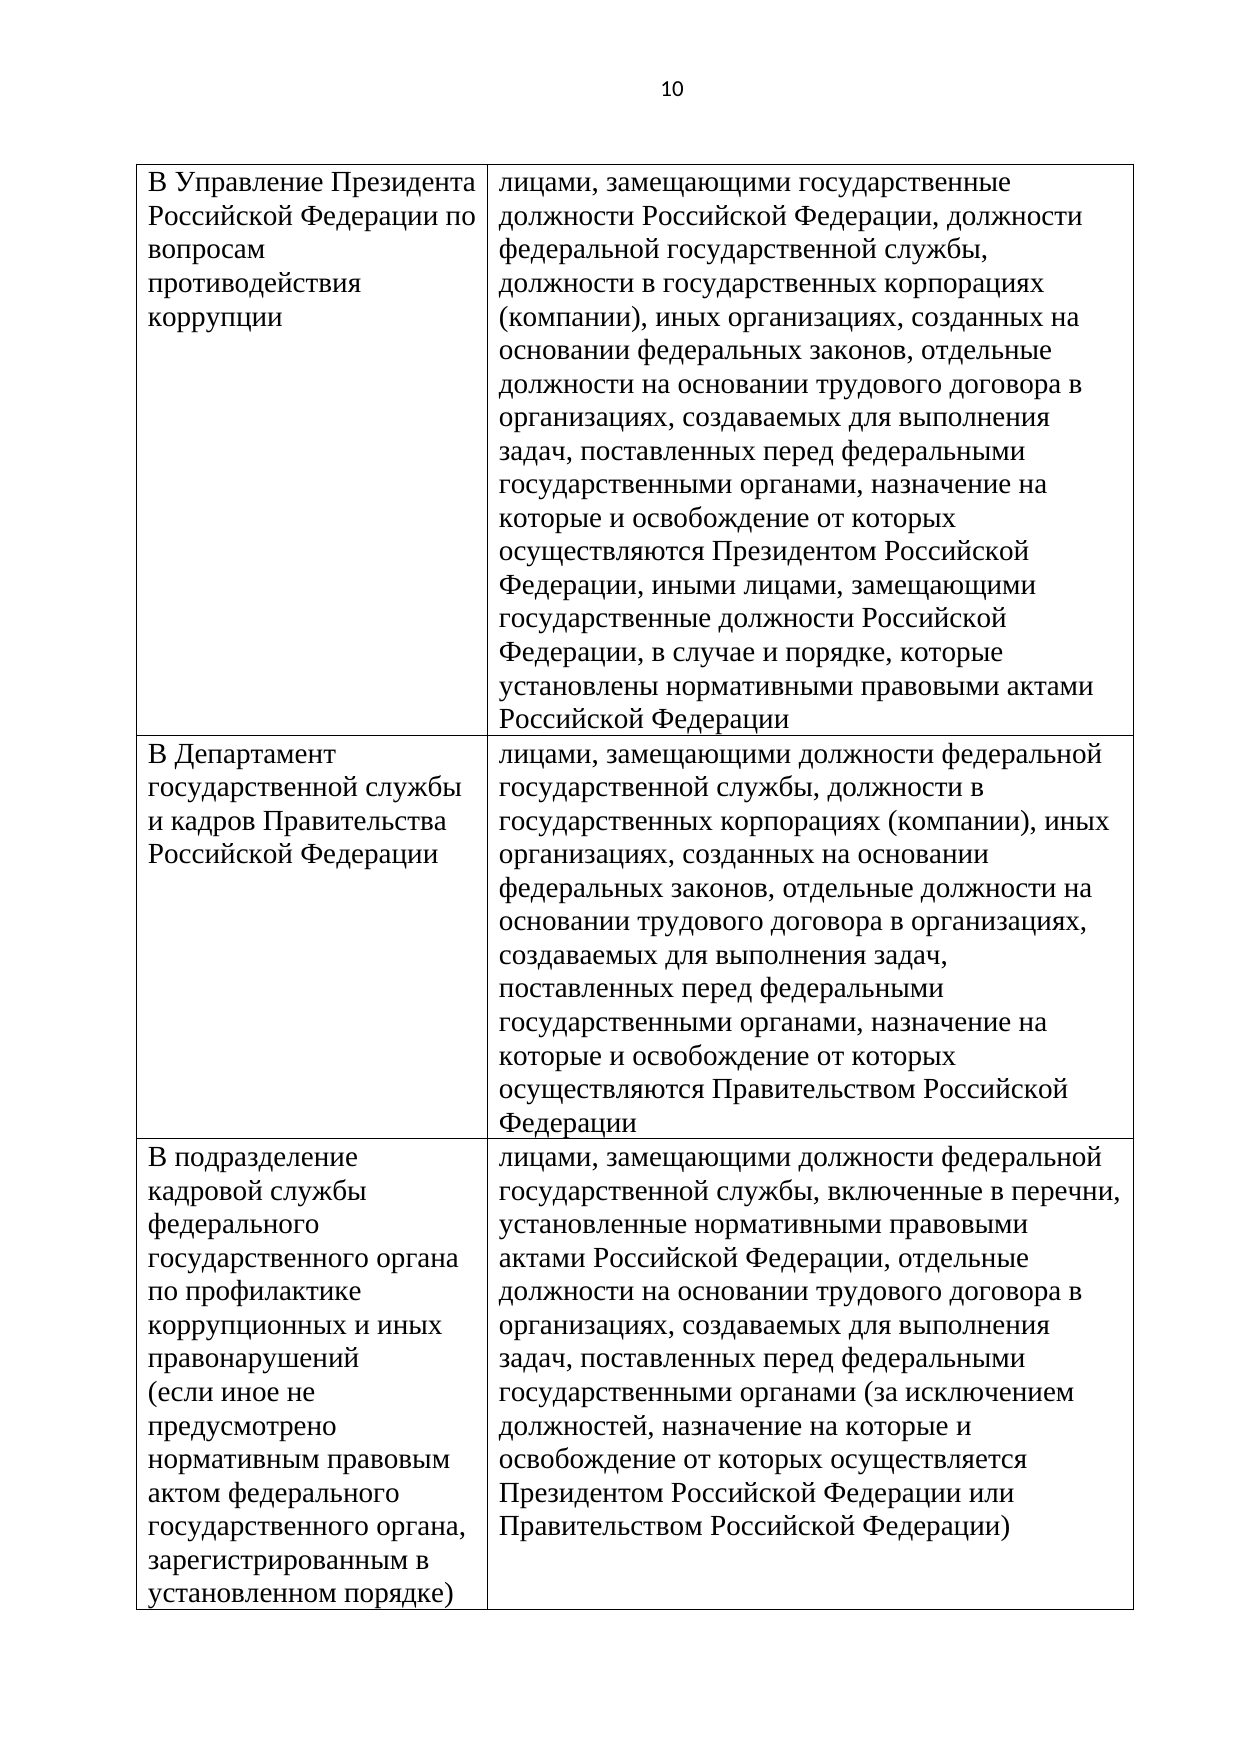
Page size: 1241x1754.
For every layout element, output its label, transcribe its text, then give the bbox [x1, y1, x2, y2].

table_cell лицами, замещающими должности федеральной государственной службы, должности в государственных корпорациях (компании), иных организациях, созданных на основании федеральных законов, отдельные должности на основании трудового договора в организациях, создаваемых для выполнения задач, поставленных перед федеральными государственными органами, назначение на которые и освобождение от которых осуществляются Правительством Российской Федерации [488, 736, 1133, 1138]
table_header В Управление Президента Российской Федерации по вопросам противодействия коррупции [137, 165, 487, 735]
table_header лицами, замещающими государственные должности Российской Федерации, должности федеральной государственной службы, должности в государственных корпорациях (компании), иных организациях, созданных на основании федеральных законов, отдельные должности на основании трудового договора в организациях, создаваемых для выполнения задач, поставленных перед федеральными государственными органами, назначение на которые и освобождение от которых осуществляются Президентом Российской Федерации, иными лицами, замещающими государственные должности Российской Федерации, в случае и порядке, которые установлены нормативными правовыми актами Российской Федерации [488, 165, 1133, 735]
table_cell лицами, замещающими должности федеральной государственной службы, включенные в перечни, установленные нормативными правовыми актами Российской Федерации, отдельные должности на основании трудового договора в организациях, создаваемых для выполнения задач, поставленных перед федеральными государственными органами (за исключением должностей, назначение на которые и освобождение от которых осуществляется Президентом Российской Федерации или Правительством Российской Федерации) [488, 1139, 1133, 1609]
table_cell В Департамент государственной службы и кадров Правительства Российской Федерации [137, 736, 487, 1138]
table_cell В подразделение кадровой службы федерального государственного органа по профилактике коррупционных и иных правонарушений (если иное не предусмотрено нормативным правовым актом федерального государственного органа, зарегистрированным в установленном порядке) [137, 1139, 487, 1609]
